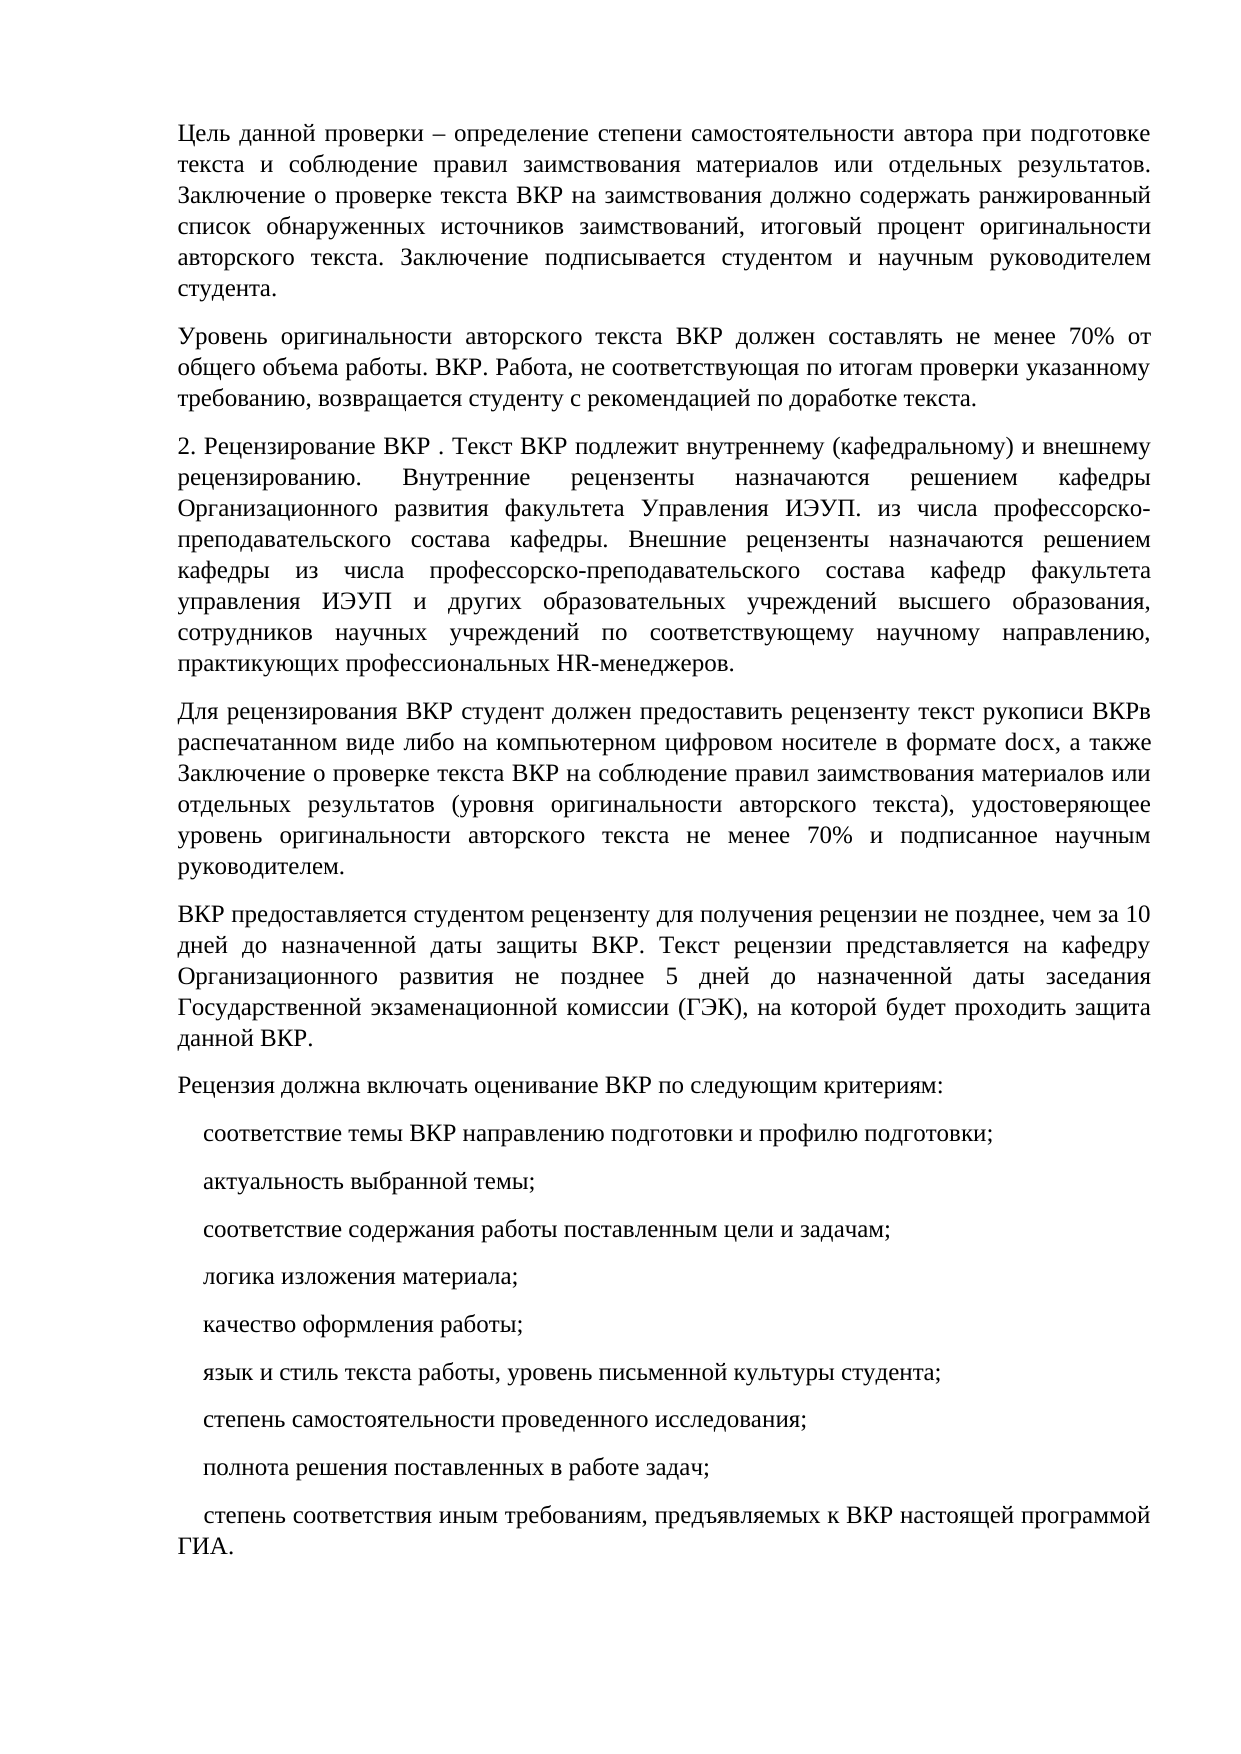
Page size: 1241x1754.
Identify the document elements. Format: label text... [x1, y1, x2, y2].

text Для рецензирования ВКР студент должен предоставить рецензенту текст рукописи ВКРв распечатанном виде либо на компьютерном цифровом носителе в формате docx, а также Заключение о проверке текста ВКР на соблюдение правил заимствования материалов или отдельных результатов (уровня оригинальности авторского текста), удостоверяющее уровень оригинальности авторского текста не менее 70% и подписанное научным руководителем. [177, 696, 1152, 880]
text 2. Рецензирование ВКР . Текст ВКР подлежит внутреннему (кафедральному) и внешнему рецензированию. Внутренние рецензенты назначаются решением кафедры Организационного развития факультета Управления ИЭУП. из числа профессорско-преподавательского состава кафедры. Внешние рецензенты назначаются решением кафедры из числа профессорско-преподавательского состава кафедр факультета управления ИЭУП и других образовательных учреждений высшего образования, сотрудников научных учреждений по соответствующему научному направлению, практикующих профессиональных HR-менеджеров. [177, 431, 1152, 677]
text Уровень оригинальности авторского текста ВКР должен составлять не менее 70% от общего объема работы. ВКР. Работа, не соответствующая по итогам проверки указанному требованию, возвращается студенту с рекомендацией по доработке текста. [177, 321, 1152, 412]
text  логика изложения материала; [177, 1261, 1152, 1290]
text  полнота решения поставленных в работе задач; [177, 1452, 1152, 1481]
text  качество оформления работы; [177, 1309, 1152, 1338]
text  соответствие темы ВКР направлению подготовки и профилю подготовки; [177, 1118, 1152, 1147]
text  язык и стиль текста работы, уровень письменной культуры студента; [177, 1357, 1152, 1386]
text  соответствие содержания работы поставленным цели и задачам; [177, 1214, 1152, 1242]
text  степень самостоятельности проведенного исследования; [177, 1404, 1152, 1433]
text ВКР предоставляется студентом рецензенту для получения рецензии не позднее, чем за 10 дней до назначенной даты защиты ВКР. Текст рецензии представляется на кафедру Организационного развития не позднее 5 дней до назначенной даты заседания Государственной экзаменационной комиссии (ГЭК), на которой будет проходить защита данной ВКР. [177, 899, 1152, 1052]
text Цель данной проверки – определение степени самостоятельности автора при подготовке текста и соблюдение правил заимствования материалов или отдельных результатов. Заключение о проверке текста ВКР на заимствования должно содержать ранжированный список обнаруженных источников заимствований, итоговый процент оригинальности авторского текста. Заключение подписывается студентом и научным руководителем студента. [177, 118, 1152, 302]
text  степень соответствия иным требованиям, предъявляемых к ВКР настоящей программой ГИА. [177, 1500, 1152, 1560]
text  актуальность выбранной темы; [177, 1166, 1152, 1195]
text Рецензия должна включать оценивание ВКР по следующим критериям: [177, 1071, 1152, 1099]
